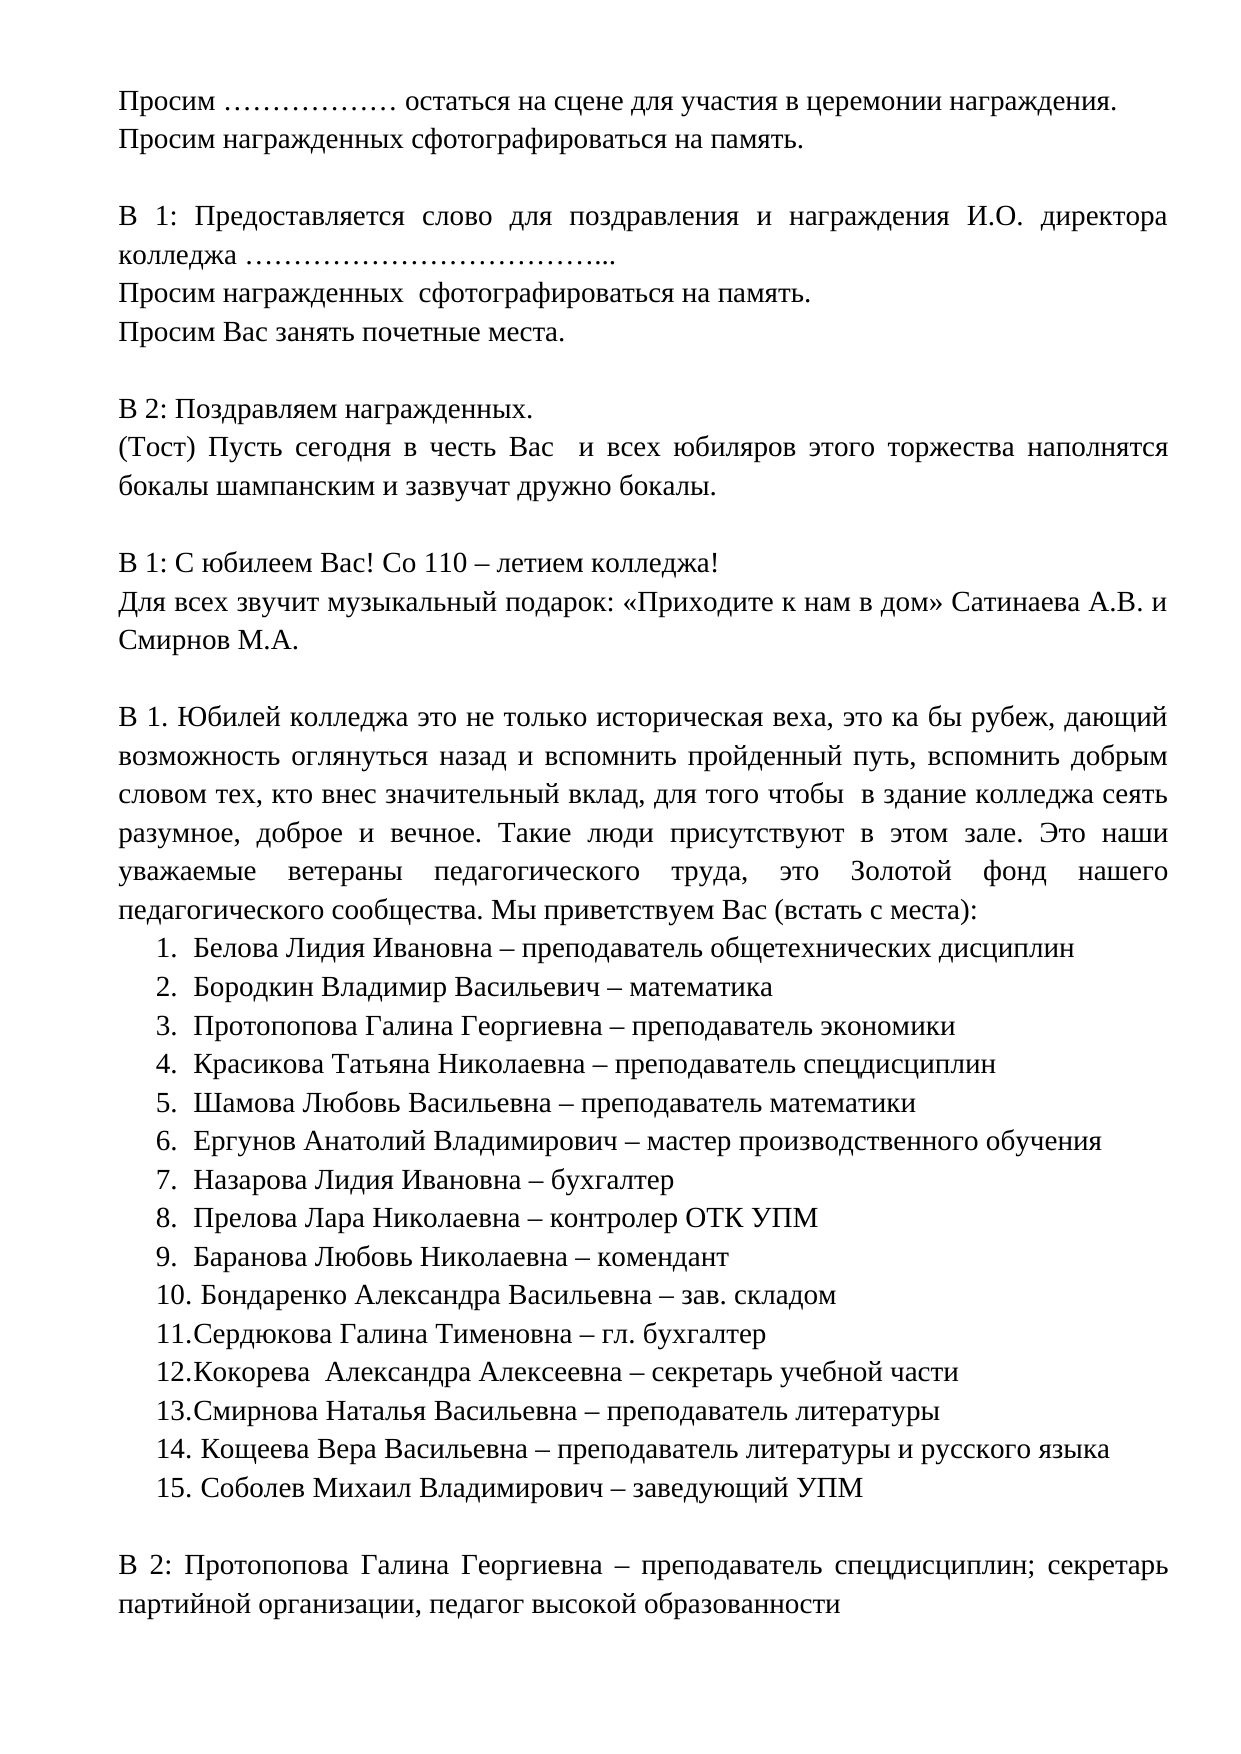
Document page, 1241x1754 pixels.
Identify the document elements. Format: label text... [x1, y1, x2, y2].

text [118, 121, 1169, 155]
list Баранова Любовь Николаевна – комендант [156, 1239, 1169, 1272]
list Смирнова Наталья Васильевна – преподаватель литературы [156, 1393, 1169, 1427]
list Красикова Татьяна Николаевна – преподаватель спецдисциплин [156, 1046, 1169, 1080]
list Бородкин Владимир Васильевич – математика [156, 969, 1169, 1003]
list Белова Лидия Ивановна – преподаватель общетехнических дисциплин [156, 931, 1169, 964]
list Кокорева Александра Алексеевна – секретарь учебной части [156, 1354, 1169, 1388]
text Просим ……………… остаться на сцене для участия в церемонии награждения. [118, 83, 1169, 116]
list Прелова Лара Николаевна – контролер ОТК УПМ [156, 1200, 1169, 1234]
list Сердюкова Галина Тименовна – гл. бухгалтер [156, 1316, 1169, 1349]
text В 2: Поздравляем награжденных. [118, 391, 1169, 424]
text В 1: С юбилеем Вас! Со 110 – летием колледжа! [118, 545, 1169, 579]
text В 1. Юбилей колледжа это не только историческая веха, это ка бы рубеж, дающий возможность оглянуться назад и вспомнить пройденный путь, вспомнить добрым словом тех, кто внес значительный вклад, для того чтобы в здание колледжа сеять разумное, доброе и вечное. Такие люди присутствуют в этом зале. Это наши уважаемые ветераны педагогического труда, это Золотой фонд нашего педагогического сообщества. Мы приветствуем Вас (встать с места): [118, 699, 1169, 926]
list Протопопова Галина Георгиевна – преподаватель экономики [156, 1008, 1169, 1041]
text В 2: Протопопова Галина Георгиевна – преподаватель спецдисциплин; секретарь партийной организации, педагог высокой образованности [118, 1547, 1169, 1619]
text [118, 275, 1169, 309]
text (Тост) Пусть сегодня в честь Вас и всех юбиляров этого торжества наполнятся бокалы шампанским и зазвучат дружно бокалы. [118, 429, 1169, 502]
list Ергунов Анатолий Владимирович – мастер производственного обучения [156, 1123, 1169, 1157]
text В 1: Предоставляется слово для поздравления и награждения И.О. директора колледжа ………………………………... [118, 198, 1169, 270]
list Назарова Лидия Ивановна – бухгалтер [156, 1162, 1169, 1195]
list Соболев Михаил Владимирович – заведующий УПМ [156, 1470, 1169, 1504]
list Шамова Любовь Васильевна – преподаватель математики [156, 1085, 1169, 1118]
text Просим Вас занять почетные места. [118, 314, 1169, 347]
list Бондаренко Александра Васильевна – зав. складом [156, 1277, 1169, 1311]
text Для всех звучит музыкальный подарок: «Приходите к нам в дом» Сатинаева А.В. и Смирнов М.А. [118, 584, 1169, 656]
list Кощеева Вера Васильевна – преподаватель литературы и русского языка [156, 1432, 1169, 1465]
